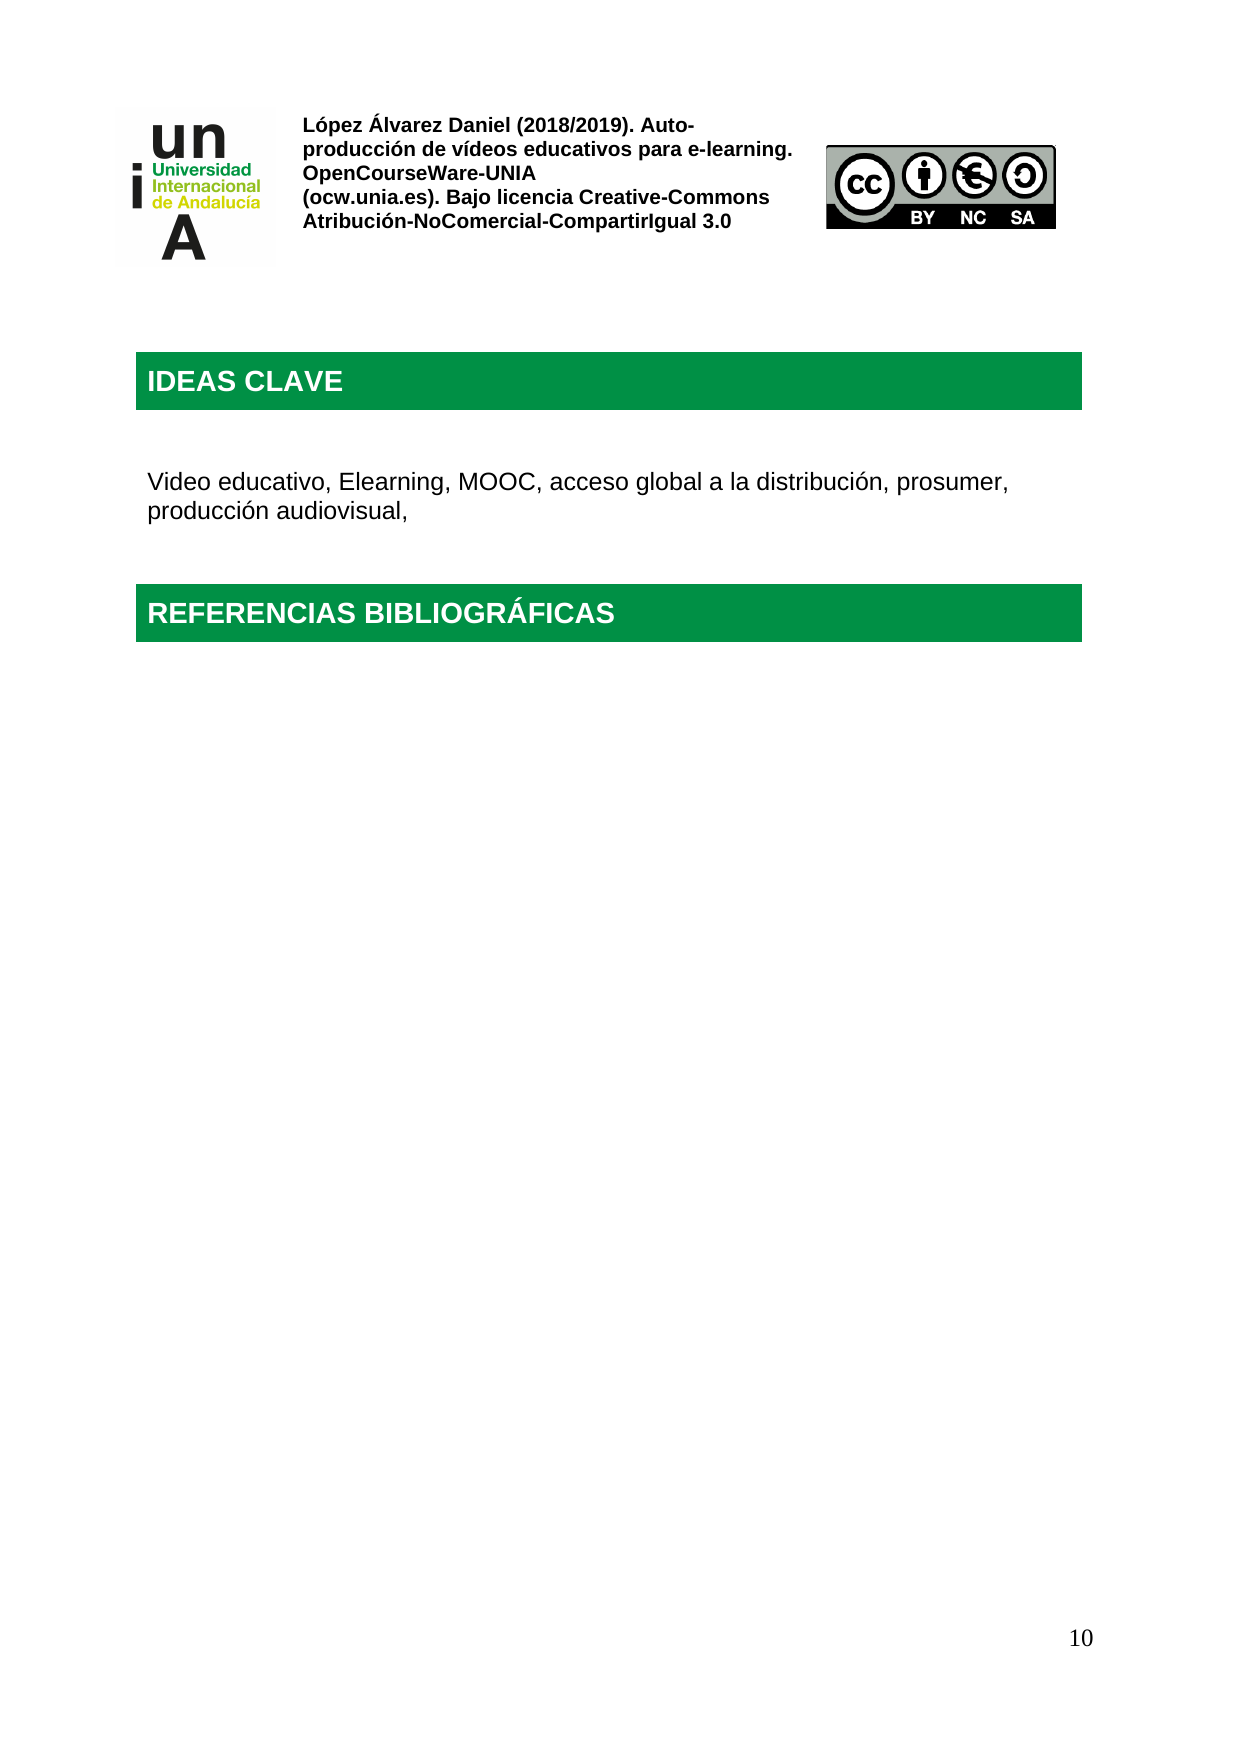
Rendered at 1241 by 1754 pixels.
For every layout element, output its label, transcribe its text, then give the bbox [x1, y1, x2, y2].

table_header IDEAS CLAVE [136, 352, 1082, 410]
text Video educativo, Elearning, MOOC, acceso global a la distribución, prosumer, producción audiovisual, [147, 467, 1093, 525]
table_header REFERENCIAS BIBLIOGRÁFICAS [136, 584, 1082, 642]
picture [114, 107, 276, 267]
